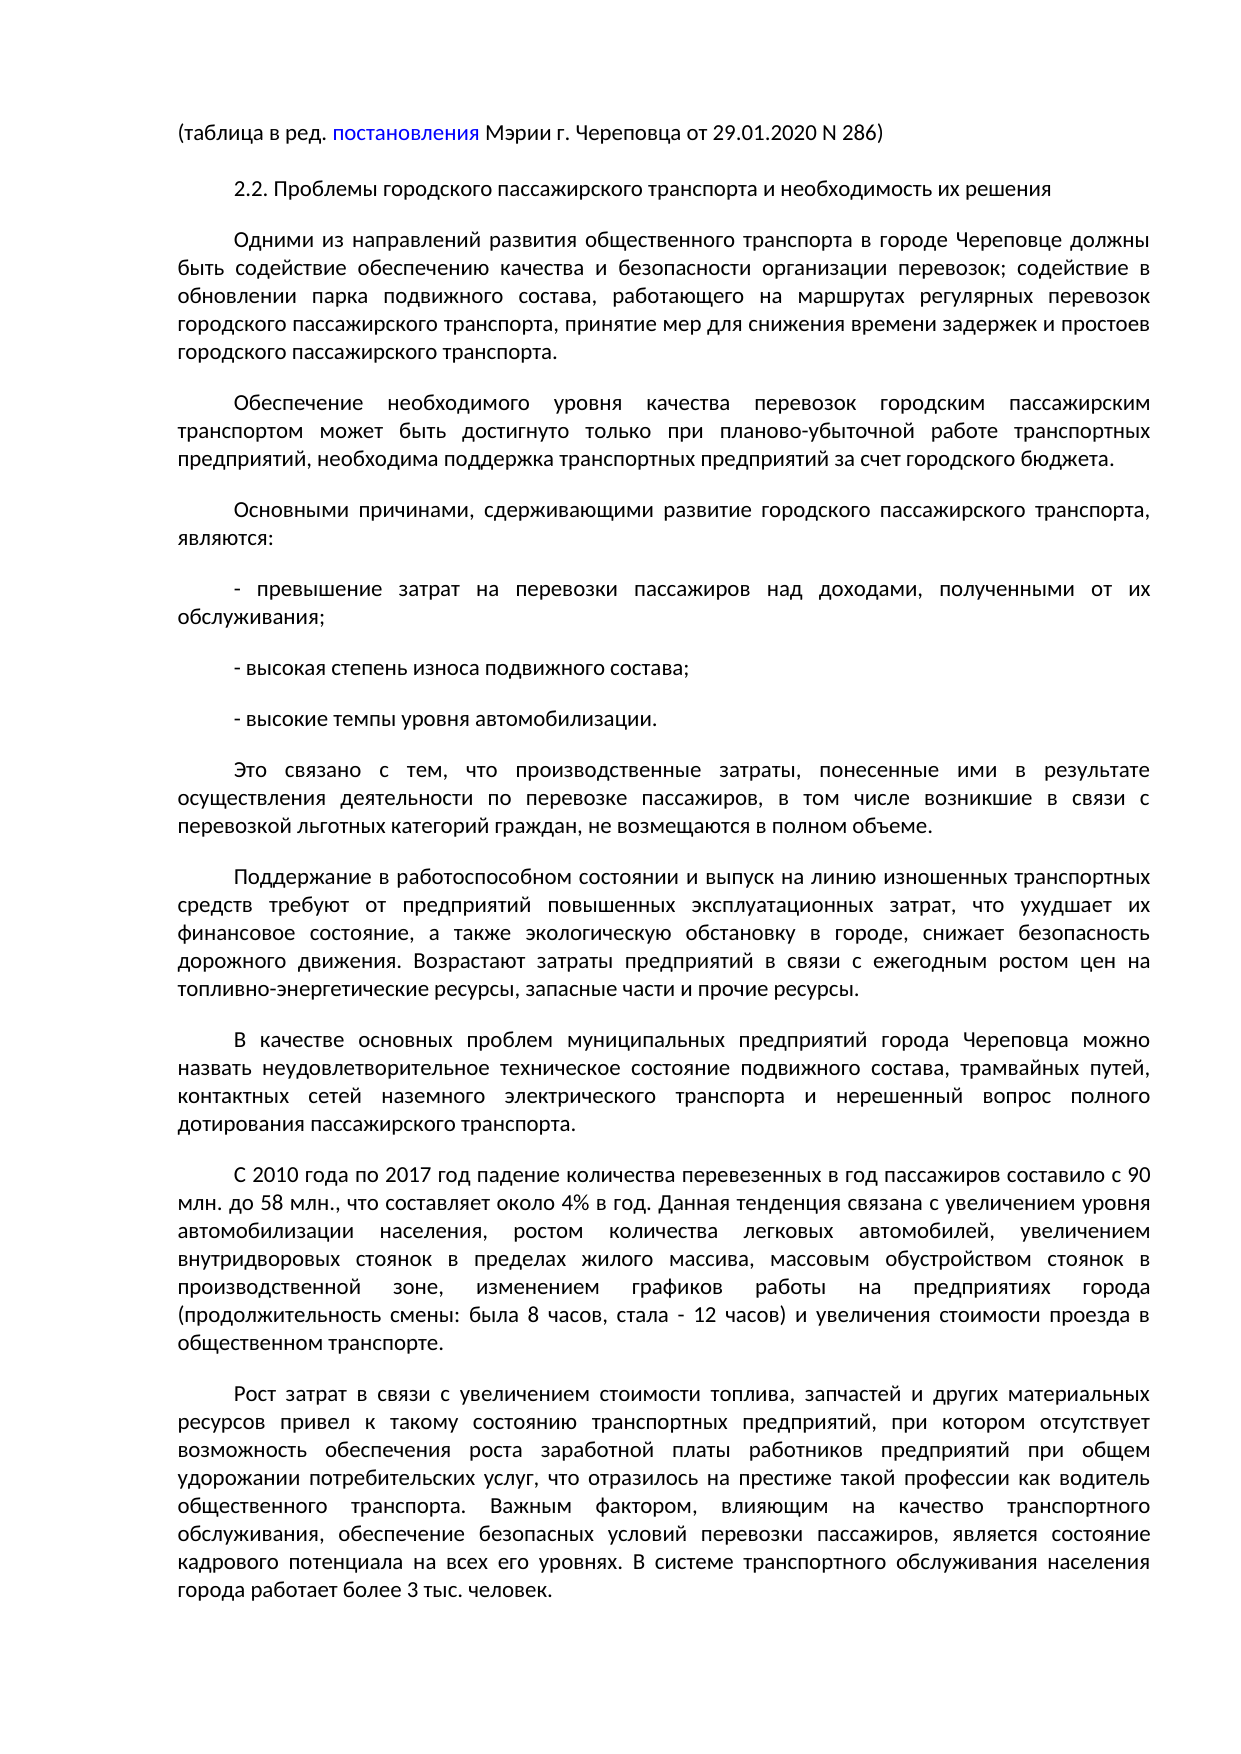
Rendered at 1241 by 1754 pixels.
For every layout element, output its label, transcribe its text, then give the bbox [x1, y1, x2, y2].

text Обеспечение необходимого уровня качества перевозок городским пассажирским транспортом может быть достигнуто только при планово-убыточной работе транспортных предприятий, необходима поддержка транспортных предприятий за счет городского бюджета. [177, 388, 1152, 472]
text - превышение затрат на перевозки пассажиров над доходами, полученными от их обслуживания; [177, 574, 1152, 630]
text Это связано с тем, что производственные затраты, понесенные ими в результате осуществления деятельности по перевозке пассажиров, в том числе возникшие в связи с перевозкой льготных категорий граждан, не возмещаются в полном объеме. [177, 755, 1152, 839]
text Рост затрат в связи с увеличением стоимости топлива, запчастей и других материальных ресурсов привел к такому состоянию транспортных предприятий, при котором отсутствует возможность обеспечения роста заработной платы работников предприятий при общем удорожании потребительских услуг, что отразилось на престиже такой профессии как водитель общественного транспорта. Важным фактором, влияющим на качество транспортного обслуживания, обеспечение безопасных условий перевозки пассажиров, является состояние кадрового потенциала на всех его уровнях. В системе транспортного обслуживания населения города работает более 3 тыс. человек. [177, 1379, 1152, 1603]
text 2.2. Проблемы городского пассажирского транспорта и необходимость их решения [177, 174, 1152, 202]
text С 2010 года по 2017 год падение количества перевезенных в год пассажиров составило с 90 млн. до 58 млн., что составляет около 4% в год. Данная тенденция связана с увеличением уровня автомобилизации населения, ростом количества легковых автомобилей, увеличением внутридворовых стоянок в пределах жилого массива, массовым обустройством стоянок в производственной зоне, изменением графиков работы на предприятиях города (продолжительность смены: была 8 часов, стала - 12 часов) и увеличения стоимости проезда в общественном транспорте. [177, 1160, 1152, 1356]
text - высокие темпы уровня автомобилизации. [177, 704, 1152, 732]
text В качестве основных проблем муниципальных предприятий города Череповца можно назвать неудовлетворительное техническое состояние подвижного состава, трамвайных путей, контактных сетей наземного электрического транспорта и нерешенный вопрос полного дотирования пассажирского транспорта. [177, 1025, 1152, 1137]
text Одними из направлений развития общественного транспорта в городе Череповце должны быть содействие обеспечению качества и безопасности организации перевозок; содействие в обновлении парка подвижного состава, работающего на маршрутах регулярных перевозок городского пассажирского транспорта, принятие мер для снижения времени задержек и простоев городского пассажирского транспорта. [177, 225, 1152, 365]
text Основными причинами, сдерживающими развитие городского пассажирского транспорта, являются: [177, 495, 1152, 551]
text (таблица в ред. постановления Мэрии г. Череповца от 29.01.2020 N 286) [177, 118, 1152, 146]
text - высокая степень износа подвижного состава; [177, 653, 1152, 681]
text Поддержание в работоспособном состоянии и выпуск на линию изношенных транспортных средств требуют от предприятий повышенных эксплуатационных затрат, что ухудшает их финансовое состояние, а также экологическую обстановку в городе, снижает безопасность дорожного движения. Возрастают затраты предприятий в связи с ежегодным ростом цен на топливно-энергетические ресурсы, запасные части и прочие ресурсы. [177, 862, 1152, 1002]
